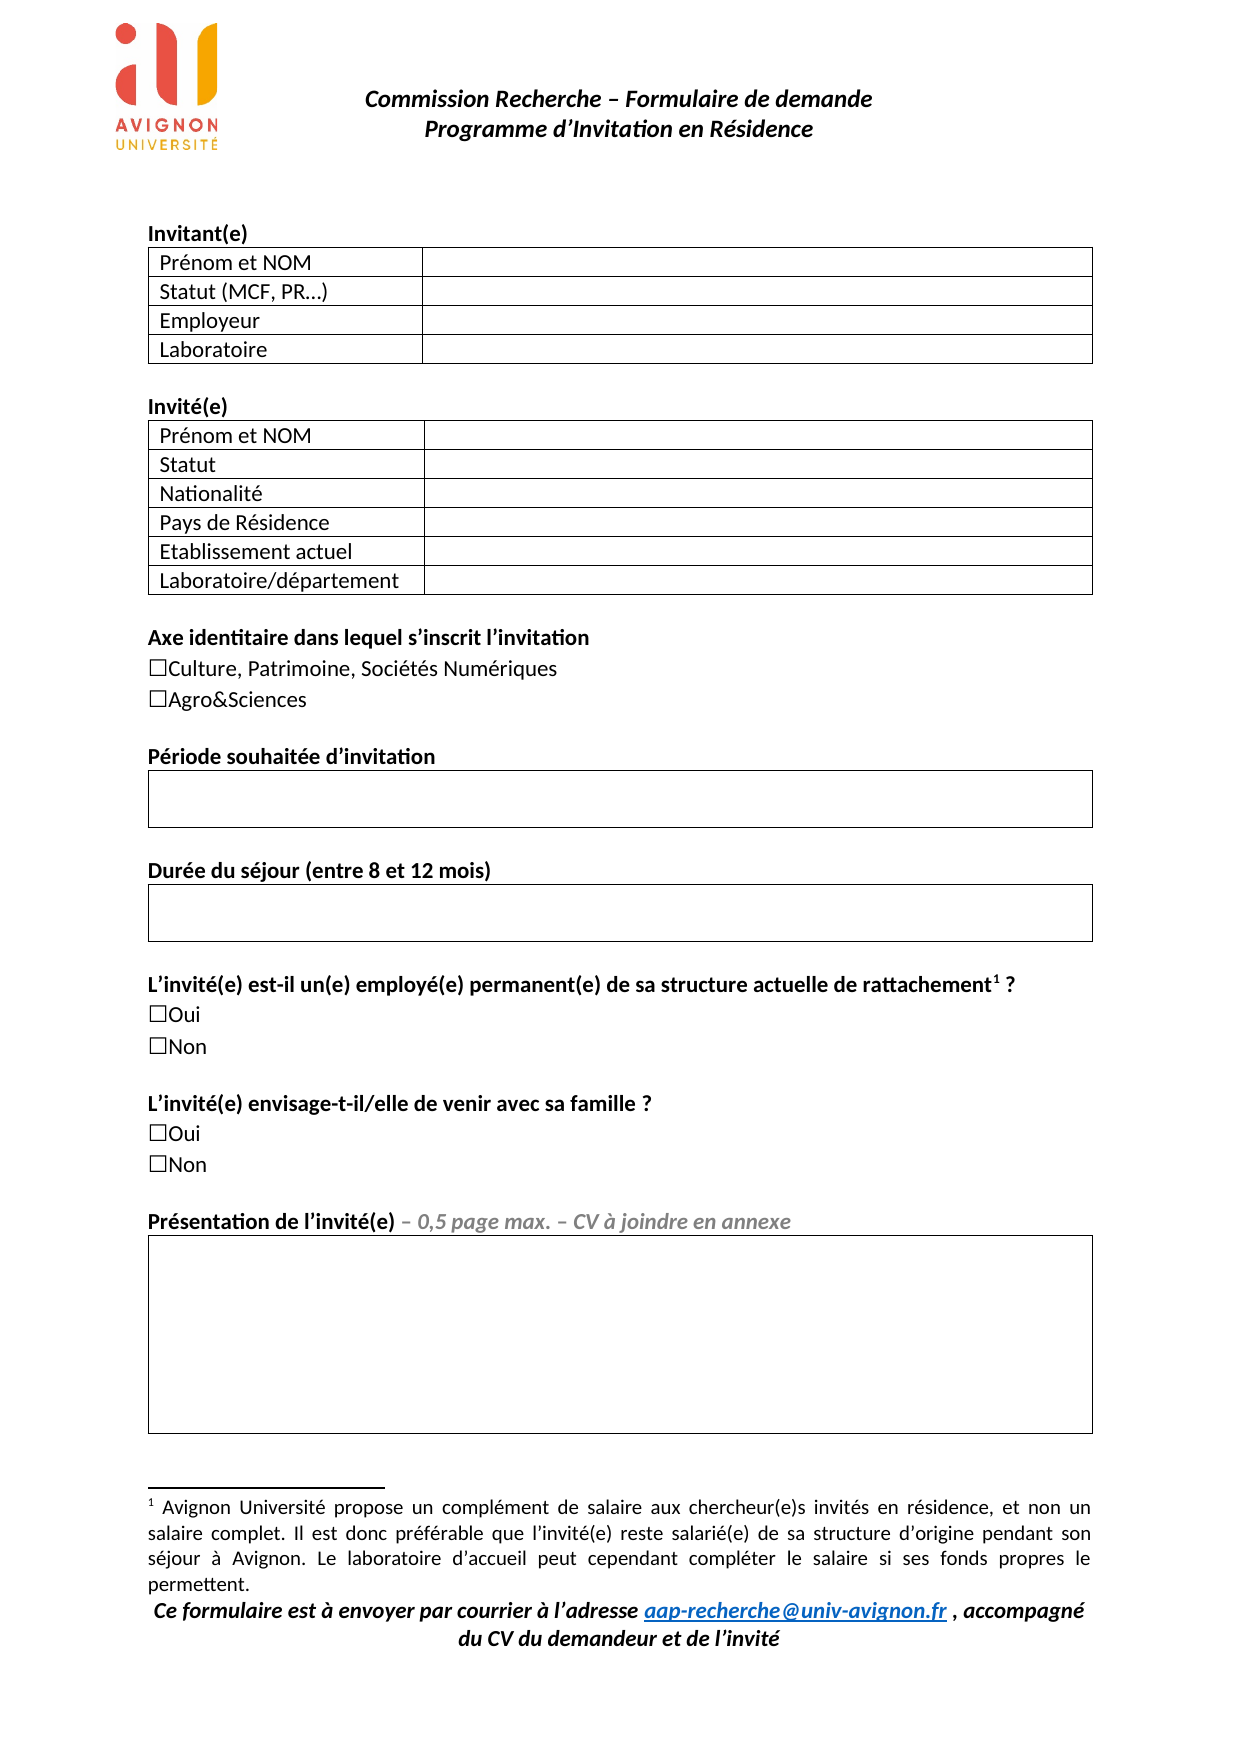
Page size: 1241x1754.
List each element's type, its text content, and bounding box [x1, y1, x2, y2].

table_cell [423, 306, 1092, 334]
text Axe identitaire dans lequel s’inscrit l’invitation [148, 623, 1093, 651]
table_cell Statut [149, 450, 424, 478]
table_header Prénom et NOM [149, 248, 422, 276]
table_cell [423, 277, 1092, 305]
text L’invité(e) envisage-t-il/elle de venir avec sa famille ? [148, 1089, 1093, 1117]
table_cell [425, 566, 1092, 594]
table_cell Laboratoire/département [149, 566, 424, 594]
table_cell Pays de Résidence [149, 508, 424, 536]
picture [115, 23, 218, 150]
table_header [423, 248, 1092, 276]
table_header [425, 421, 1092, 449]
table_cell Laboratoire [149, 335, 422, 363]
table_cell Employeur [149, 306, 422, 334]
table_cell Etablissement actuel [149, 537, 424, 565]
table_header [149, 885, 1092, 941]
table_cell [425, 537, 1092, 565]
table_cell [423, 335, 1092, 363]
text Oui [148, 1117, 1093, 1148]
text L’invité(e) est-il un(e) employé(e) permanent(e) de sa structure actuelle de rattachement ? [148, 970, 1093, 998]
text Culture, Patrimoine, Sociétés Numériques [148, 651, 1093, 683]
text Invitant(e) [148, 219, 1093, 247]
text Agro&Sciences [148, 683, 1093, 714]
text Invité(e) [148, 392, 1093, 420]
text Période souhaitée d’invitation [148, 742, 1093, 770]
text Non [148, 1148, 1093, 1179]
table_header [149, 771, 1092, 827]
text Durée du séjour (entre 8 et 12 mois) [148, 856, 1093, 884]
text Non [148, 1029, 1093, 1061]
table_cell Statut (MCF, PR…) [149, 277, 422, 305]
table_header [149, 1236, 1092, 1433]
text Présentation de l’invité(e) – 0,5 page max. – CV à joindre en annexe [148, 1207, 1093, 1235]
table_cell [425, 508, 1092, 536]
table_header Prénom et NOM [149, 421, 424, 449]
text Oui [148, 998, 1093, 1029]
table_cell Nationalité [149, 479, 424, 507]
table_cell [425, 450, 1092, 478]
table_cell [425, 479, 1092, 507]
